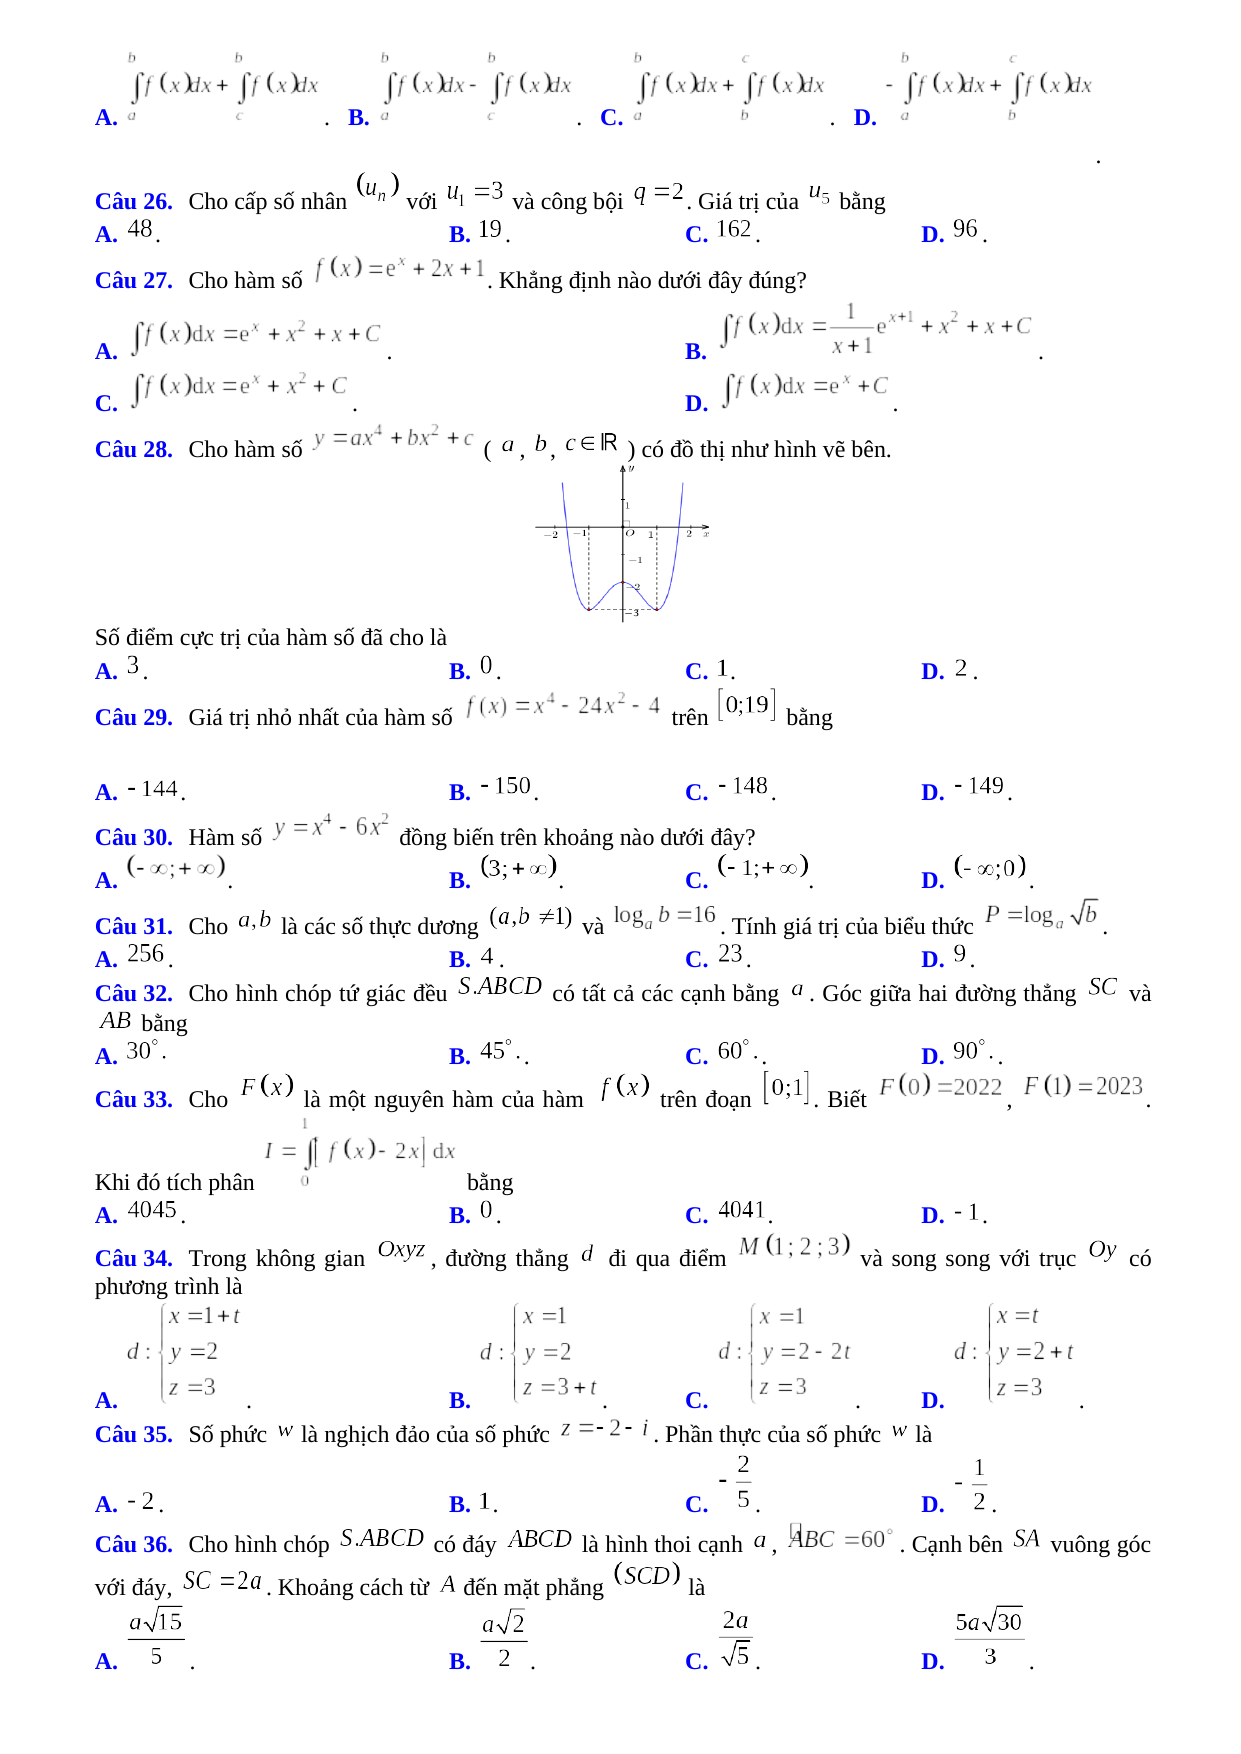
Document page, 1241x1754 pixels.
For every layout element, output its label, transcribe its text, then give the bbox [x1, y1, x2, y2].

text A. . B. . C. . D. . [94, 1600, 1152, 1674]
text Câu 35. Số phức là nghịch đảo của số phức . Phần thực của số phức là [94, 1414, 1152, 1447]
text Câu 28. Cho hàm số ( , , ) có đồ thị như hình vẽ bên. [94, 416, 1152, 462]
text A. . B. . C. . D. . [94, 47, 1152, 168]
text A. . B. . C. . D. . [94, 651, 1152, 684]
text Câu 31. Cho là các số thực dương và . Tính giá trị của biểu thức . [94, 894, 1152, 939]
text Câu 27. Cho hàm số . Khẳng định nào dưới đây đúng? [94, 248, 1152, 293]
text C. . D. . [94, 364, 1152, 416]
text Số điểm cực trị của hàm số đã cho là [94, 623, 1152, 651]
text A. . B. . [94, 293, 1152, 364]
text Câu 29. Giá trị nhỏ nhất của hàm số trên bằng [94, 684, 1152, 772]
picture [530, 462, 717, 624]
text Câu 30. Hàm số đồng biến trên khoảng nào dưới đây? [94, 805, 1152, 851]
text Câu 36. Cho hình chóp có đáy là hình thoi cạnh , . Cạnh bên vuông góc với đáy, . Khoảng cách từ đến mặt phẳng là [94, 1518, 1152, 1600]
text Câu 32. Cho hình chóp tứ giác đều có tất cả các cạnh bằng . Góc giữa hai đường thẳng và bằng [94, 973, 1152, 1036]
text A. . B. . C. . D. . [94, 214, 1152, 248]
text A. . B. . C. . D. . [94, 772, 1152, 805]
text Câu 26. Cho cấp số nhân với và công bội . Giá trị của bằng [94, 168, 1152, 214]
text A. . B. . C. . D. . [94, 1447, 1152, 1518]
text Câu 34. Trong không gian , đường thẳng đi qua điểm và song song với trục có phương trình là [94, 1229, 1152, 1299]
text A. . B. . C. . D. . [94, 851, 1152, 894]
text A. . B. . C. . D. . [94, 1299, 1152, 1414]
text A. . B. . C. . D. . [94, 1196, 1152, 1229]
text A. B. . C. . D. . [94, 1036, 1152, 1070]
text Câu 33. Cho là một nguyên hàm của hàm trên đoạn . Biết , . Khi đó tích phân bằng [94, 1070, 1152, 1196]
text A. . B. . C. . D. . [94, 939, 1152, 973]
